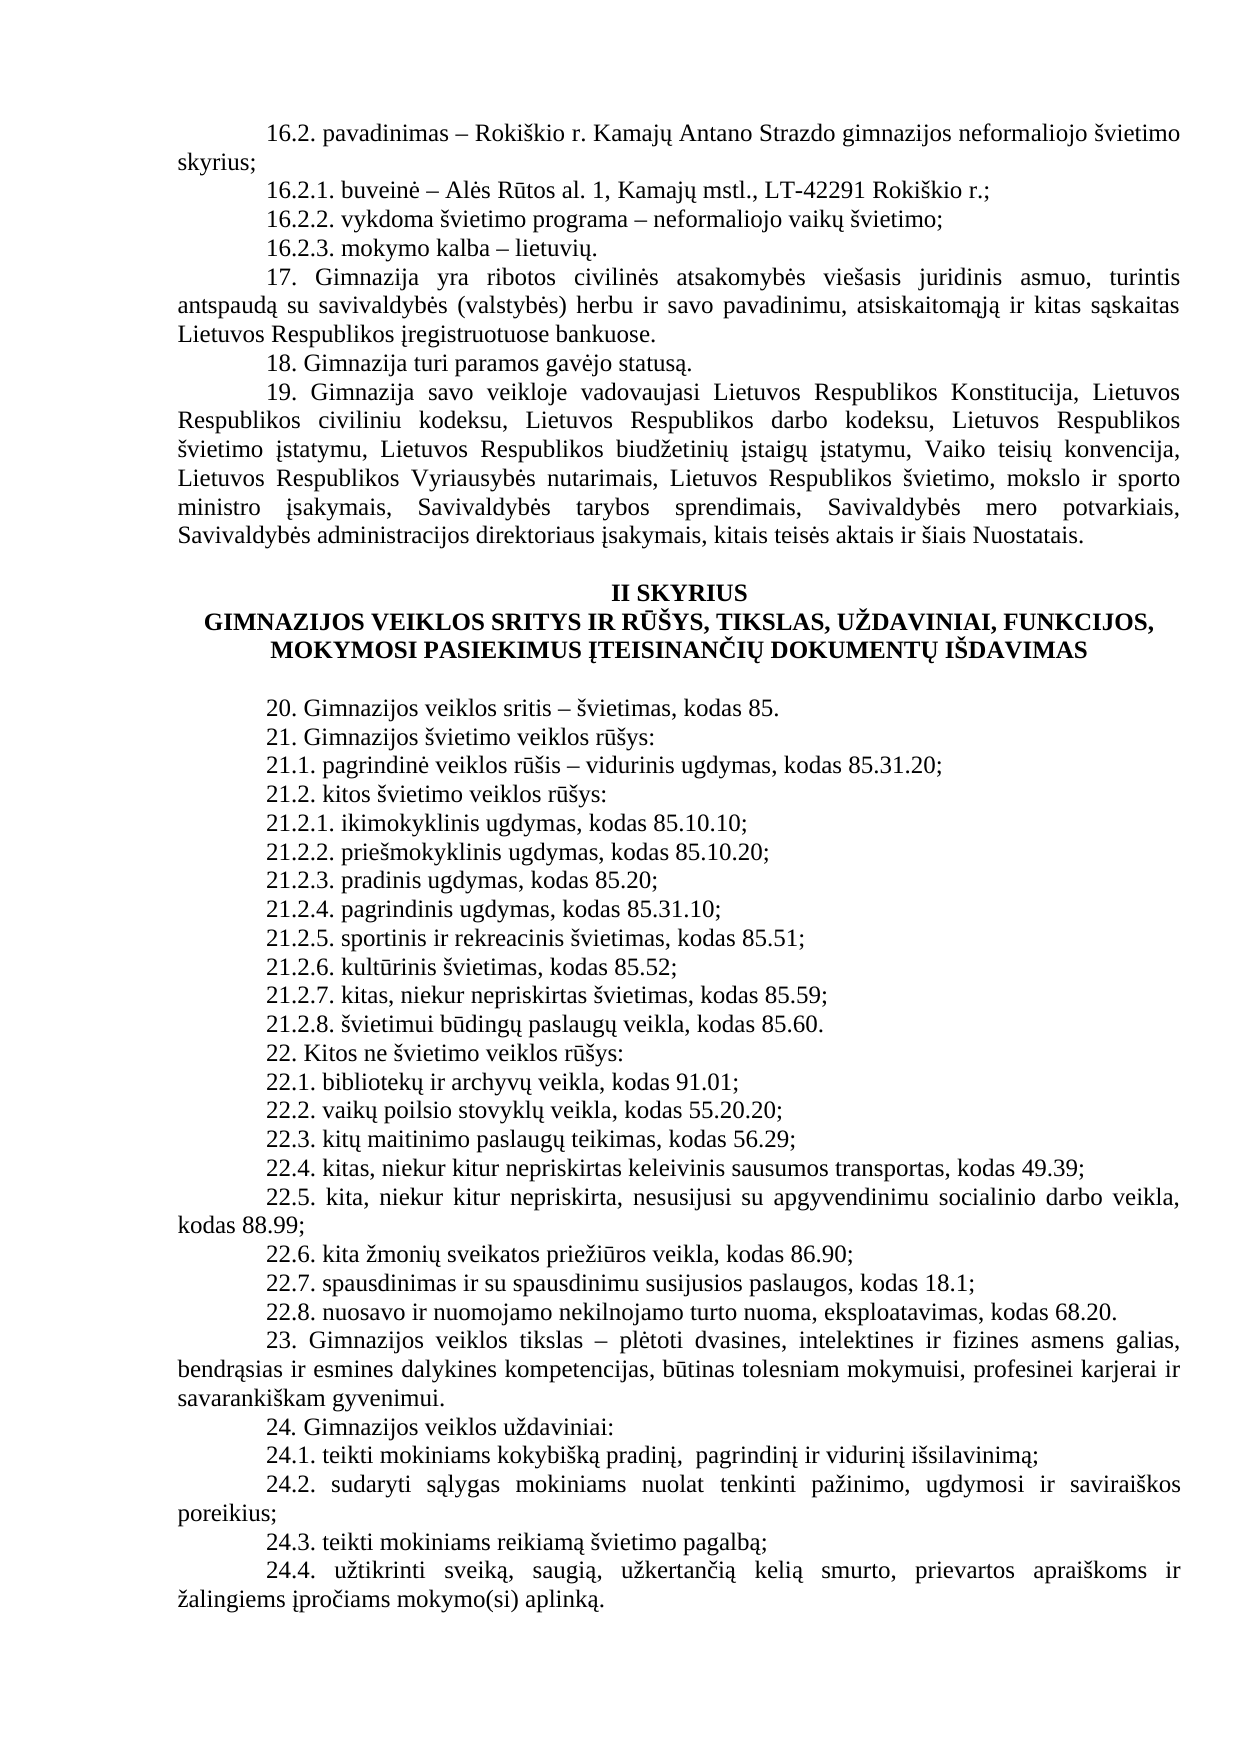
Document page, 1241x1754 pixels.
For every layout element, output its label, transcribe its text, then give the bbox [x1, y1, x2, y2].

text 17. Gimnazija yra ribotos civilinės atsakomybės viešasis juridinis asmuo, turintis antspaudą su savivaldybės (valstybės) herbu ir savo pavadinimu, atsiskaitomąją ir kitas sąskaitas Lietuvos Respublikos įregistruotuose bankuose. [177, 262, 1181, 348]
text 24. Gimnazijos veiklos uždaviniai: [177, 1412, 1181, 1441]
text 23. Gimnazijos veiklos tikslas – plėtoti dvasines, intelektines ir fizines asmens galias, bendrąsias ir esmines dalykines kompetencijas, būtinas tolesniam mokymuisi, profesinei karjerai ir savarankiškam gyvenimui. [177, 1326, 1181, 1412]
text 21.2.7. kitas, niekur nepriskirtas švietimas, kodas 85.59; [207, 981, 1181, 1009]
text 16.2.3. mokymo kalba – lietuvių. [177, 233, 1181, 262]
text 21.2.4. pagrindinis ugdymas, kodas 85.31.10; [192, 894, 1181, 923]
text 21.2.8. švietimui būdingų paslaugų veikla, kodas 85.60. [118, 1009, 1181, 1038]
text 22.7. spausdinimas ir su spausdinimu susijusios paslaugos, kodas 18.1; [118, 1268, 1181, 1297]
text 24.3. teikti mokiniams reikiamą švietimo pagalbą; [177, 1527, 1181, 1556]
text 21.1. pagrindinė veiklos rūšis – vidurinis ugdymas, kodas 85.31.20; [118, 751, 1181, 779]
text 16.2. pavadinimas – Rokiškio r. Kamajų Antano Strazdo gimnazijos neformaliojo švietimo skyrius; [177, 118, 1181, 176]
text 21.2.3. pradinis ugdymas, kodas 85.20; [207, 866, 1181, 894]
text 22.1. bibliotekų ir archyvų veikla, kodas 91.01; [207, 1067, 1181, 1096]
text 16.2.2. vykdoma švietimo programa – neformaliojo vaikų švietimo; [177, 204, 1181, 233]
text 21.2.1. ikimokyklinis ugdymas, kodas 85.10.10; [118, 808, 1181, 837]
text 21.2. kitos švietimo veiklos rūšys: [118, 779, 1181, 808]
text 16.2.1. buveinė – Alės Rūtos al. 1, Kamajų mstl., LT-42291 Rokiškio r.; [177, 176, 1181, 204]
text 22.6. kita žmonių sveikatos priežiūros veikla, kodas 86.90; [118, 1239, 1181, 1268]
text 18. Gimnazija turi paramos gavėjo statusą. [118, 348, 1181, 377]
text 21. Gimnazijos švietimo veiklos rūšys: [207, 722, 1181, 751]
text 22. Kitos ne švietimo veiklos rūšys: [118, 1038, 1181, 1067]
text II SKYRIUS [177, 578, 1181, 607]
text 22.5. kita, niekur kitur nepriskirta, nesusijusi su apgyvendinimu socialinio darbo veikla, kodas 88.99; [177, 1182, 1181, 1239]
text 24.2. sudaryti sąlygas mokiniams nuolat tenkinti pažinimo, ugdymosi ir saviraiškos poreikius; [177, 1469, 1181, 1527]
text 21.2.5. sportinis ir rekreacinis švietimas, kodas 85.51; [207, 923, 1181, 952]
text 22.3. kitų maitinimo paslaugų teikimas, kodas 56.29; [118, 1124, 1181, 1153]
text 20. Gimnazijos veiklos sritis – švietimas, kodas 85. [207, 693, 1181, 722]
text 22.2. vaikų poilsio stovyklų veikla, kodas 55.20.20; [207, 1096, 1181, 1124]
text 22.8. nuosavo ir nuomojamo nekilnojamo turto nuoma, eksploatavimas, kodas 68.20. [118, 1297, 1181, 1326]
text 21.2.2. priešmokyklinis ugdymas, kodas 85.10.20; [118, 837, 1181, 866]
text 22.4. kitas, niekur kitur nepriskirtas keleivinis sausumos transportas, kodas 49.39; [207, 1153, 1181, 1182]
text 24.4. užtikrinti sveiką, saugią, užkertančią kelią smurto, prievartos apraiškoms ir žalingiems įpročiams mokymo(si) aplinką. [177, 1556, 1181, 1613]
text 21.2.6. kultūrinis švietimas, kodas 85.52; [118, 952, 1181, 981]
text GIMNAZIJOS VEIKLOS SRITYS IR RŪŠYS, TIKSLAS, UŽDAVINIAI, FUNKCIJOS, MOKYMOSI PASIEKIMUS ĮTEISINANČIŲ DOKUMENTŲ IŠDAVIMAS [177, 607, 1181, 664]
text 19. Gimnazija savo veikloje vadovaujasi Lietuvos Respublikos Konstitucija, Lietuvos Respublikos civiliniu kodeksu, Lietuvos Respublikos darbo kodeksu, Lietuvos Respublikos švietimo įstatymu, Lietuvos Respublikos biudžetinių įstaigų įstatymu, Vaiko teisių konvencija, Lietuvos Respublikos Vyriausybės nutarimais, Lietuvos Respublikos švietimo, mokslo ir sporto ministro įsakymais, Savivaldybės tarybos sprendimais, Savivaldybės mero potvarkiais, Savivaldybės administracijos direktoriaus įsakymais, kitais teisės aktais ir šiais Nuostatais. [177, 377, 1181, 549]
text 24.1. teikti mokiniams kokybišką pradinį, pagrindinį ir vidurinį išsilavinimą; [177, 1441, 1181, 1469]
